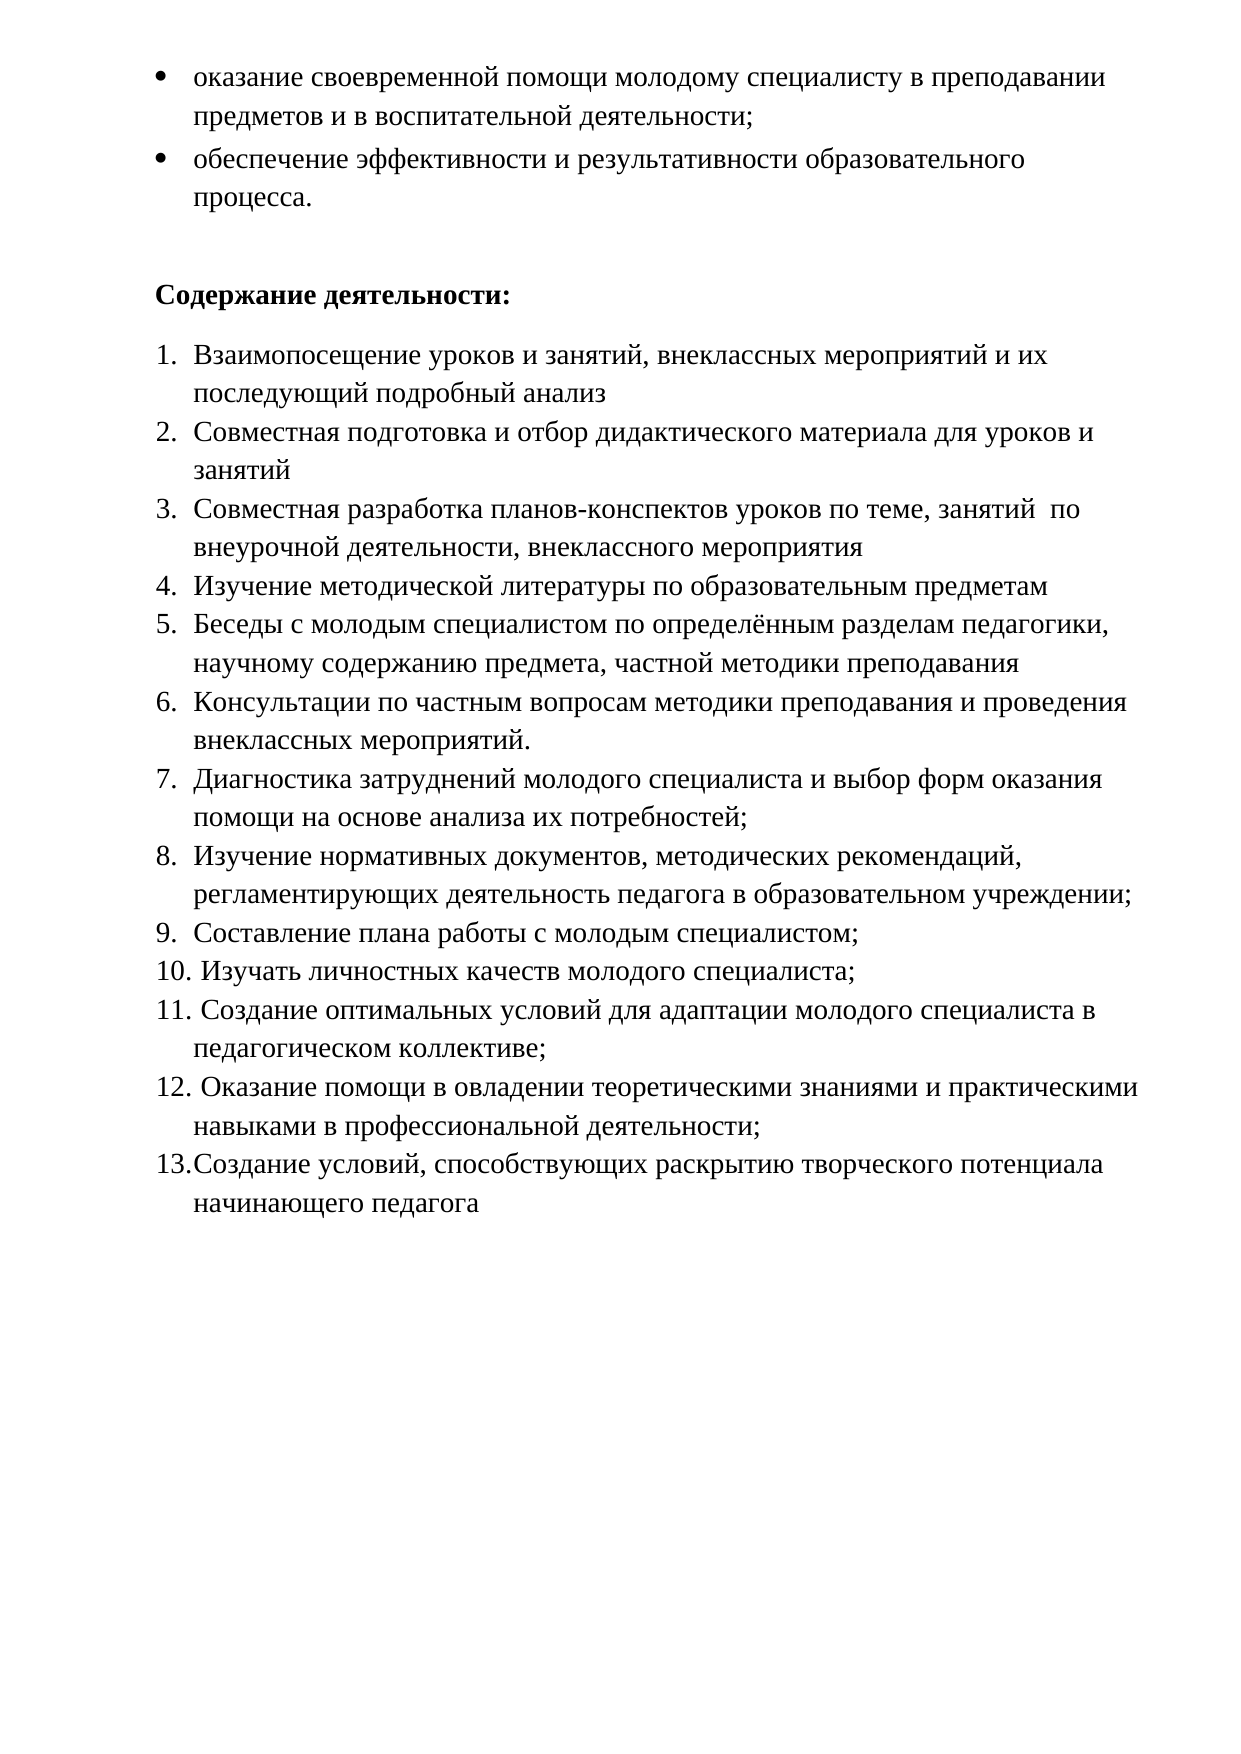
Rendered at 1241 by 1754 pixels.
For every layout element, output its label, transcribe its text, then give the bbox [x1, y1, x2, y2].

list Консультации по частным вопросам методики преподавания и проведения внеклассных мероприятий. [156, 684, 1152, 756]
list Изучение методической литературы по образовательным предметам [156, 568, 1152, 602]
list Взаимопосещение уроков и занятий, внеклассных мероприятий и их последующий подробный анализ [156, 337, 1152, 409]
list Беседы с молодым специалистом по определённым разделам педагогики, научному содержанию предмета, частной методики преподавания [156, 607, 1152, 679]
list Создание оптимальных условий для адаптации молодого специалиста в педагогическом коллективе; [156, 992, 1152, 1064]
list обеспечение эффективности и результативности образовательного процесса. [156, 141, 1152, 213]
list Диагностика затруднений молодого специалиста и выбор форм оказания помощи на основе анализа их потребностей; [156, 761, 1152, 833]
list Изучение нормативных документов, методических рекомендаций, регламентирующих деятельность педагога в образовательном учреждении; [156, 838, 1152, 910]
text Содержание деятельности: [118, 277, 1152, 311]
list оказание своевременной помощи молодому специалисту в преподавании предметов и в воспитательной деятельности; [156, 59, 1152, 131]
list Изучать личностных качеств молодого специалиста; [156, 953, 1152, 987]
list Оказание помощи в овладении теоретическими знаниями и практическими навыками в профессиональной деятельности; [156, 1069, 1152, 1141]
list Составление плана работы с молодым специалистом; [156, 915, 1152, 948]
list Создание условий, способствующих раскрытию творческого потенциала начинающего педагога [156, 1146, 1152, 1218]
list Совместная подготовка и отбор дидактического материала для уроков и занятий [156, 414, 1152, 486]
list Совместная разработка планов-конспектов уроков по теме, занятий по внеурочной деятельности, внеклассного мероприятия [156, 491, 1152, 563]
